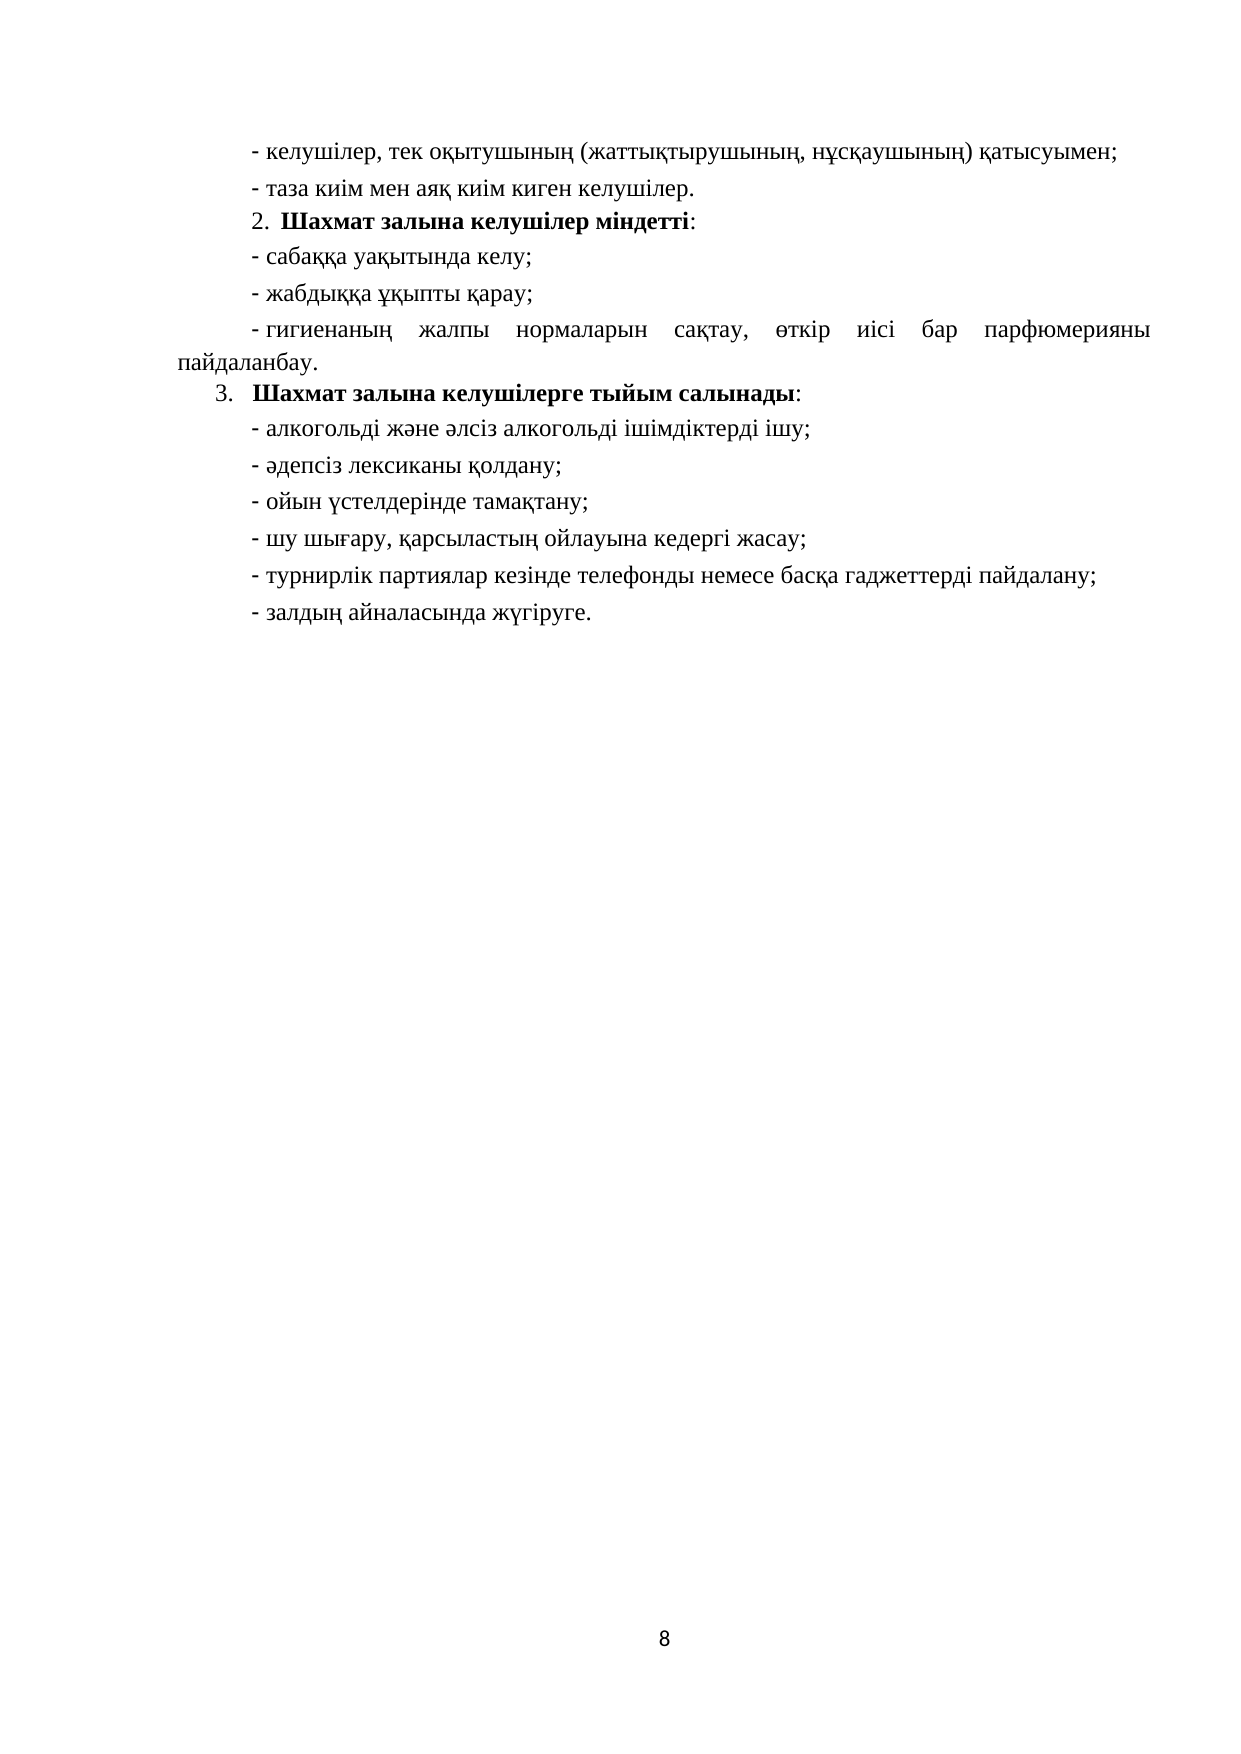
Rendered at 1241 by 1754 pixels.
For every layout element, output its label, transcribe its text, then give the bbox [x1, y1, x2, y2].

list ойын үстелдерінде тамақтану; [222, 483, 1152, 517]
list Шахмат залына келушілерге тыйым салынады: [215, 378, 1152, 407]
list Шахмат залына келушілер міндетті: [251, 206, 1152, 235]
list әдепсіз лексиканы қолдану; [222, 446, 1152, 480]
list шу шығару, қарсыластың ойлауына кедергі жасау; [251, 520, 1152, 554]
list алкогольді және әлсіз алкогольді ішімдіктерді ішу; [222, 409, 1152, 443]
list сабаққа уақытында келу; [177, 237, 1152, 272]
list залдың айналасында жүгіруге. [251, 593, 1152, 627]
list гигиенаның жалпы нормаларын сақтау, өткір иісі бар парфюмерияны пайдаланбау. [177, 311, 1152, 376]
list жабдыққа ұқыпты қарау; [177, 274, 1152, 308]
list келушілер, тек оқытушының (жаттықтырушының, нұсқаушының) қатысуымен; [177, 133, 1152, 167]
list турнирлік партиялар кезінде телефонды немесе басқа гаджеттерді пайдалану; [222, 557, 1152, 591]
list таза киім мен аяқ киім киген келушілер. [177, 170, 1152, 204]
